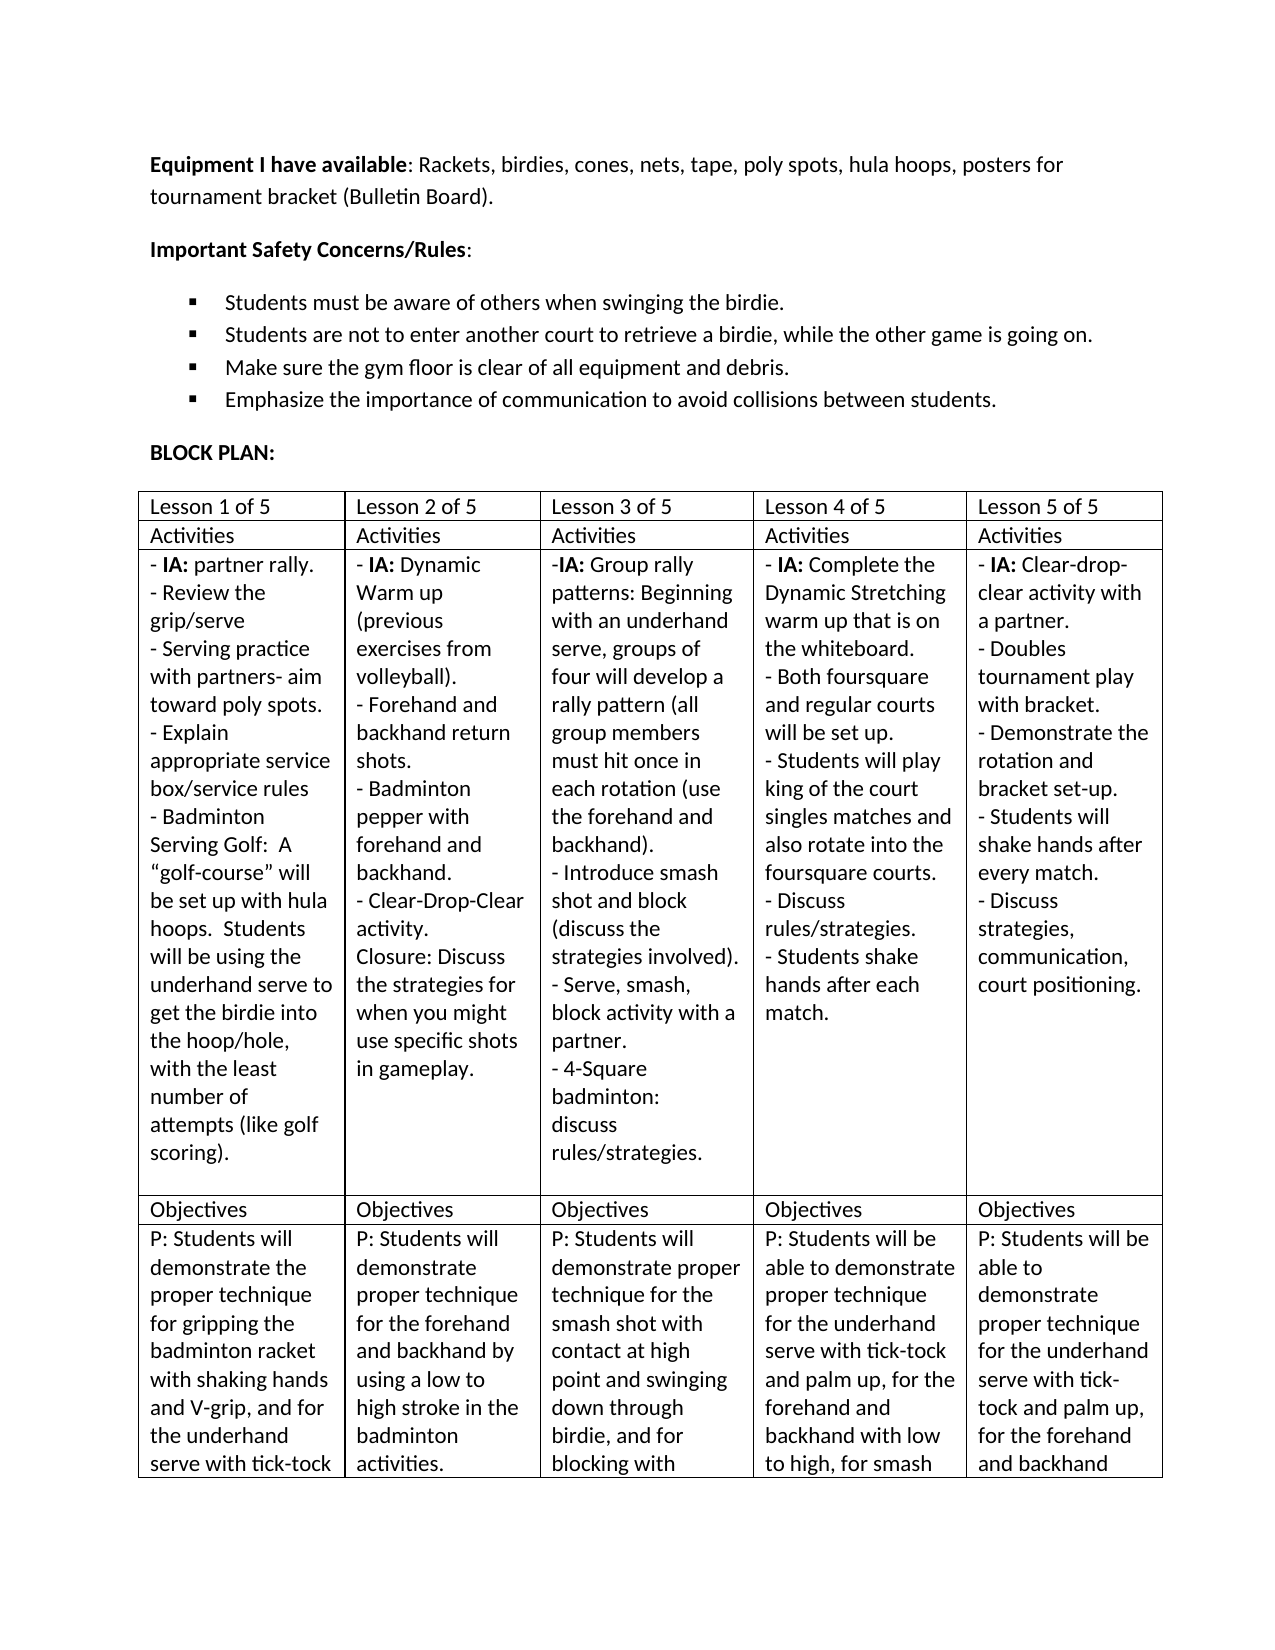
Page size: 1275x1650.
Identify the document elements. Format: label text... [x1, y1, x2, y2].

table_header Lesson 2 of 5 [346, 492, 540, 520]
table_header Lesson 5 of 5 [967, 492, 1162, 520]
table_cell - IA: Complete the Dynamic Stretching warm up that is on the whiteboard. - Both foursquare and regular courts will be set up. - Students will play king of the court singles matches and also rotate into the foursquare courts. - Discuss rules/strategies. - Students shake hands after each match. [754, 550, 966, 1194]
table_cell - IA: Dynamic Warm up (previous exercises from volleyball). - Forehand and backhand return shots. - Badminton pepper with forehand and backhand. - Clear-Drop-Clear activity. Closure: Discuss the strategies for when you might use specific shots in gameplay. [346, 550, 540, 1194]
table_cell Objectives [346, 1196, 540, 1223]
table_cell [139, 1225, 344, 1477]
table_header Lesson 3 of 5 [541, 492, 753, 520]
table_cell Activities [754, 521, 966, 549]
table_cell Activities [346, 521, 540, 549]
list Students are not to enter another court to retrieve a birdie, while the other game is going on. [187, 320, 1125, 348]
text Equipment I have available: Rackets, birdies, cones, nets, tape, poly spots, hula hoops, posters for tournament bracket (Bulletin Board). [150, 150, 1125, 210]
table_cell - IA: partner rally. - Review the grip/serve - Serving practice with partners- aim toward poly spots. - Explain appropriate service box/service rules - Badminton Serving Golf: A “golf-course” will be set up with hula hoops. Students will be using the underhand serve to get the birdie into the hoop/hole, with the least number of attempts (like golf scoring). [139, 550, 344, 1194]
list Make sure the gym floor is clear of all equipment and debris. [187, 353, 1125, 381]
table_cell Activities [139, 521, 344, 549]
table_cell Activities [541, 521, 753, 549]
list Students must be aware of others when swinging the birdie. [187, 288, 1125, 316]
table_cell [541, 1225, 753, 1477]
table_header Lesson 4 of 5 [754, 492, 966, 520]
text BLOCK PLAN: [150, 438, 1125, 466]
table_cell - IA: Clear-drop-clear activity with a partner. - Doubles tournament play with bracket. - Demonstrate the rotation and bracket set-up. - Students will shake hands after every match. - Discuss strategies, communication, court positioning. [967, 550, 1162, 1194]
table_cell Objectives [541, 1196, 753, 1223]
table_cell Objectives [139, 1196, 344, 1223]
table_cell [346, 1225, 540, 1477]
table_cell Activities [967, 521, 1162, 549]
table_cell Objectives [967, 1196, 1162, 1223]
table_header Lesson 1 of 5 [139, 492, 344, 520]
table_cell -IA: Group rally patterns: Beginning with an underhand serve, groups of four will develop a rally pattern (all group members must hit once in each rotation (use the forehand and backhand). - Introduce smash shot and block (discuss the strategies involved). - Serve, smash, block activity with a partner. - 4-Square badminton: discuss rules/strategies. [541, 550, 753, 1194]
text Important Safety Concerns/Rules: [150, 235, 1125, 263]
list Emphasize the importance of communication to avoid collisions between students. [187, 385, 1125, 413]
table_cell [754, 1225, 966, 1477]
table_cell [967, 1225, 1162, 1477]
table_cell Objectives [754, 1196, 966, 1223]
